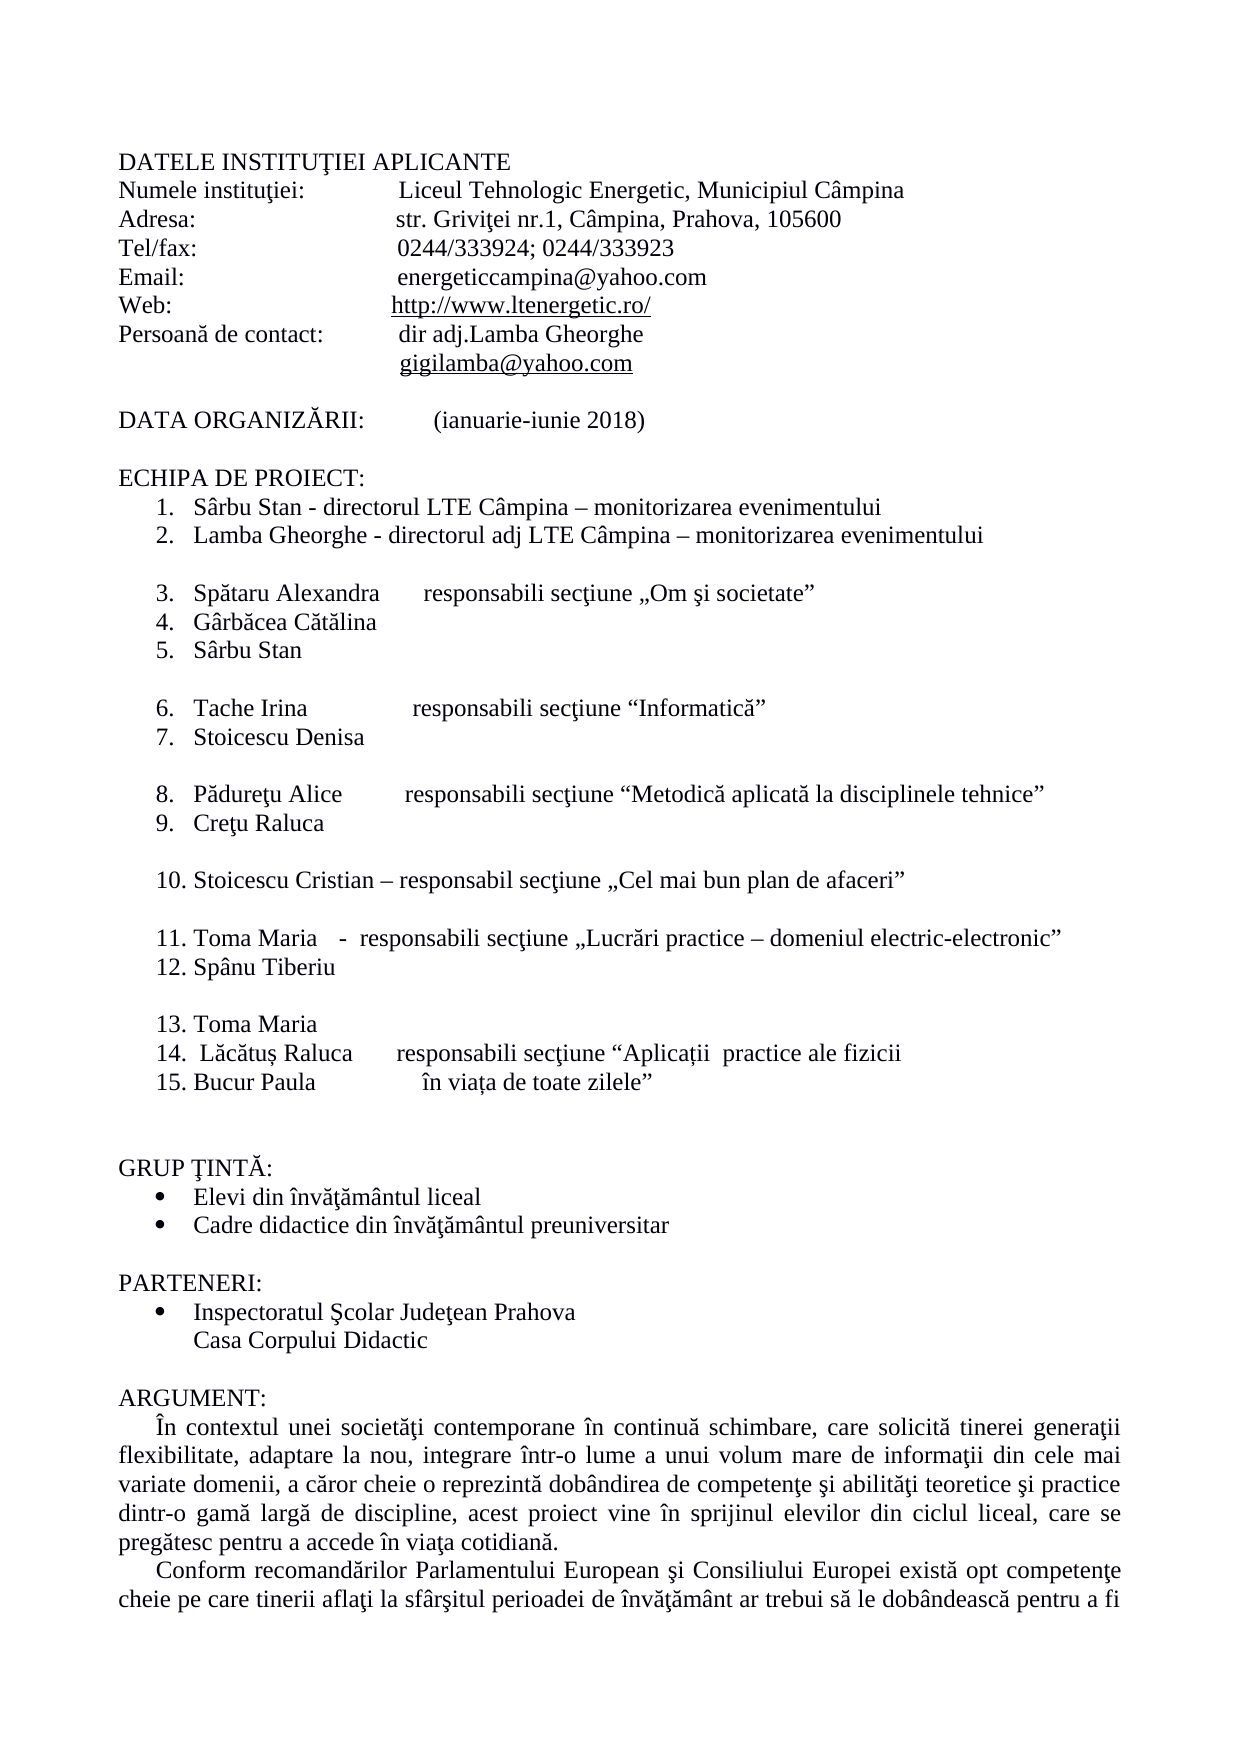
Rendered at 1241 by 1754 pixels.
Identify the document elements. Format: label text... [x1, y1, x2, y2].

list Tache Irina responsabili secţiune “Informatică” [156, 693, 1122, 722]
text gigilamba@yahoo.com [118, 348, 1122, 377]
text GRUP ŢINTᾸ: [118, 1153, 1122, 1182]
text În contextul unei societăţi contemporane în continuă schimbare, care solicită tinerei generaţii flexibilitate, adaptare la nou, integrare într-o lume a unui volum mare de informaţii din cele mai variate domenii, a căror cheie o reprezintă dobândirea de competenţe şi abilităţi teoretice şi practice dintr-o gamă largă de discipline, acest proiect vine în sprijinul elevilor din ciclul liceal, care se pregătesc pentru a accede în viaţa cotidiană. [118, 1412, 1122, 1556]
list Casa Corpului Didactic [193, 1326, 1122, 1354]
text ECHIPA DE PROIECT: [118, 463, 1122, 492]
list Lăcătuș Raluca responsabili secţiune “Aplicații practice ale fizicii [156, 1038, 1122, 1067]
text Tel/fax: 0244/333924; 0244/333923 [118, 233, 1122, 262]
text DATA ORGANIZᾸRII: (ianuarie-iunie 2018) [118, 406, 1122, 434]
text Web: http://www.ltenergetic.ro/ [118, 291, 1122, 319]
text DATELE INSTITUŢIEI APLICANTE [118, 147, 1122, 176]
list Bucur Paula în viața de toate zilele” [156, 1067, 1122, 1096]
list Stoicescu Cristian – responsabil secţiune „Cel mai bun plan de afaceri” [156, 866, 1122, 894]
list Creţu Raluca [156, 808, 1122, 837]
text Email: energeticcampina@yahoo.com [118, 262, 1122, 291]
list Pădureţu Alice responsabili secţiune “Metodică aplicată la disciplinele tehnice” [156, 779, 1122, 808]
list Toma Maria - responsabili secţiune „Lucrări practice – domeniul electric-electronic” [156, 923, 1122, 952]
text PARTENERI: [118, 1268, 1122, 1297]
list Spătaru Alexandra responsabili secţiune „Om şi societate” [156, 578, 1122, 607]
list Cadre didactice din învăţământul preuniversitar [156, 1211, 1122, 1239]
list Elevi din învăţământul liceal [156, 1182, 1122, 1211]
text Numele instituţiei: Liceul Tehnologic Energetic, Municipiul Câmpina [118, 176, 1122, 204]
list Sârbu Stan [156, 636, 1122, 664]
list Spânu Tiberiu [156, 952, 1122, 981]
list Toma Maria [156, 1009, 1122, 1038]
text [118, 1556, 1122, 1613]
text ARGUMENT: [118, 1383, 1122, 1412]
list Inspectoratul Şcolar Judeţean Prahova [156, 1297, 1122, 1326]
list Gârbăcea Cătălina [156, 607, 1122, 636]
list Sârbu Stan - directorul LTE Câmpina – monitorizarea evenimentului [156, 492, 1122, 521]
text Adresa: str. Griviţei nr.1, Câmpina, Prahova, 105600 [118, 204, 1122, 233]
text Persoană de contact: dir adj.Lamba Gheorghe [118, 319, 1122, 348]
list Lamba Gheorghe - directorul adj LTE Câmpina – monitorizarea evenimentului [156, 521, 1122, 549]
list Stoicescu Denisa [156, 722, 1122, 751]
